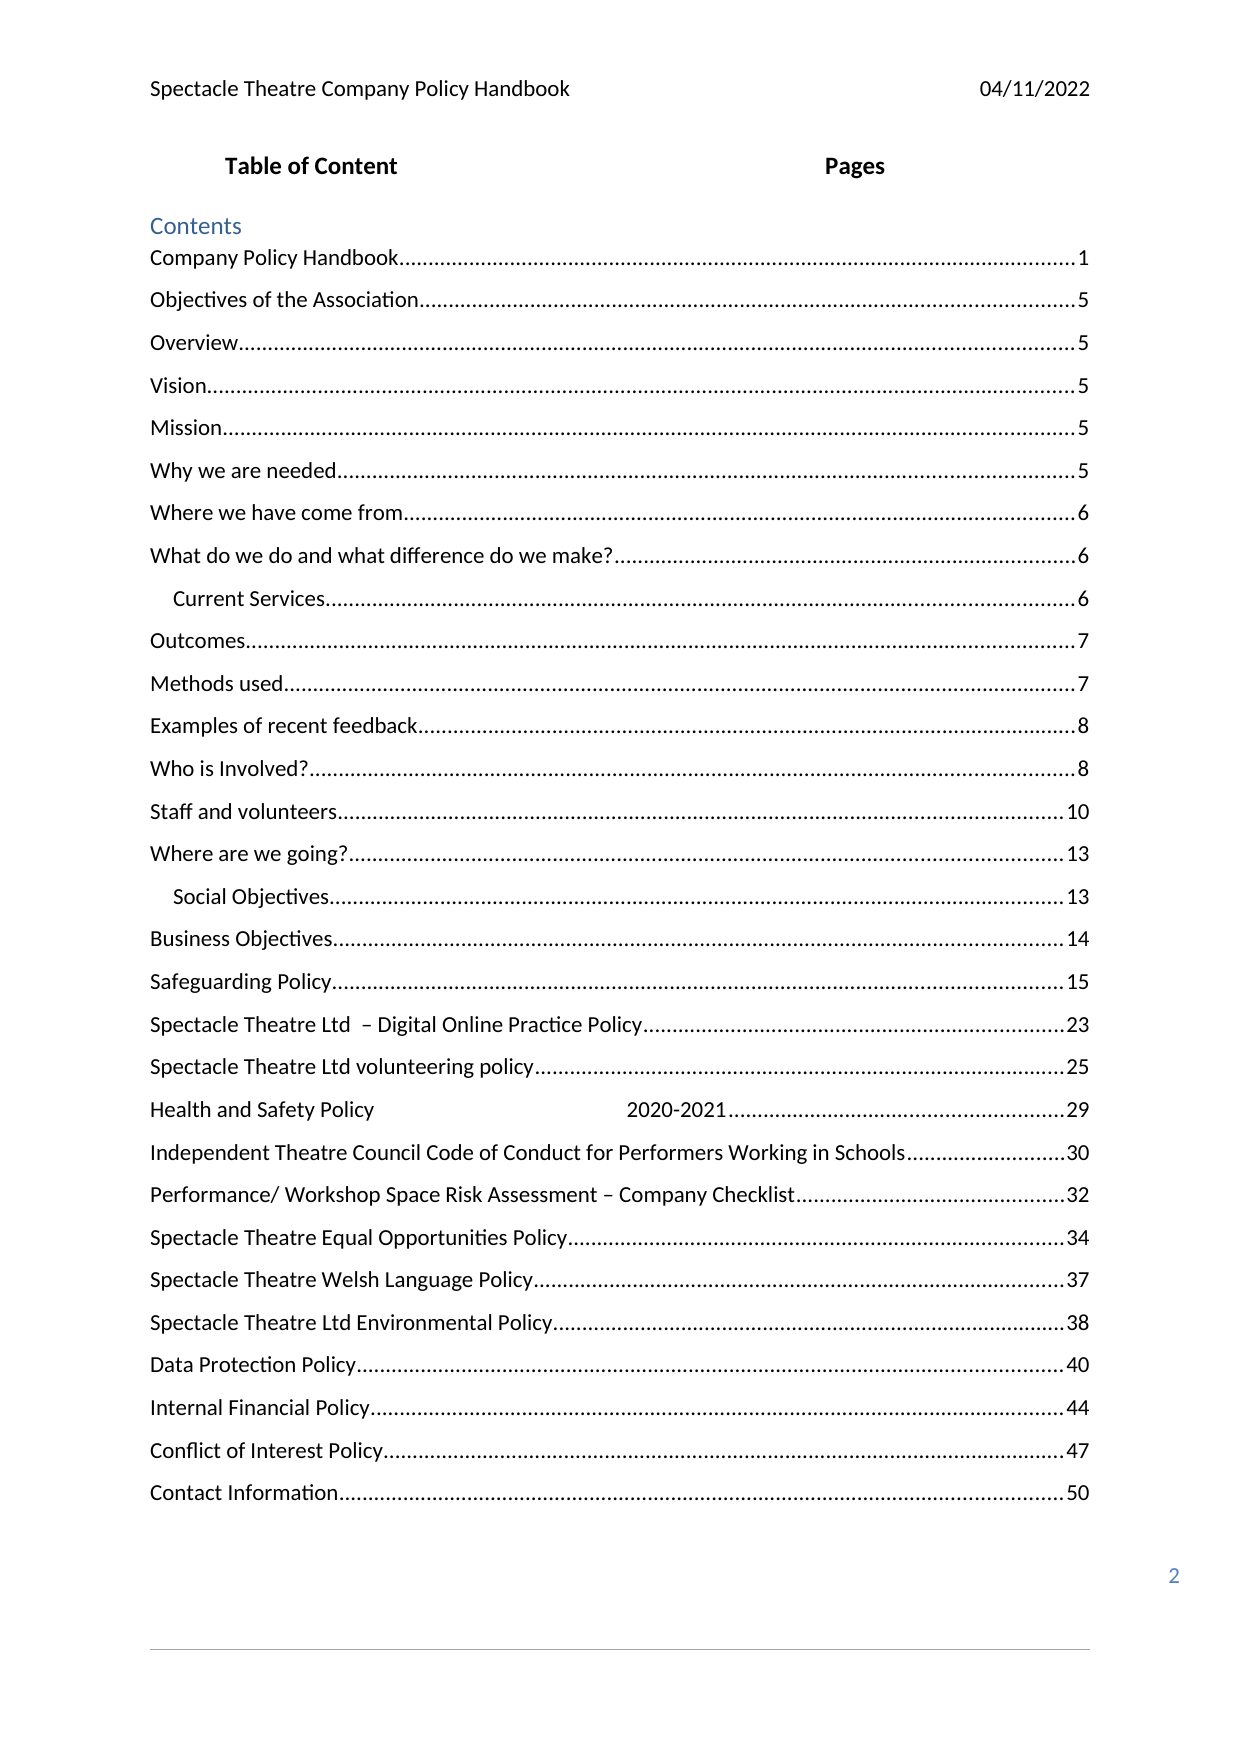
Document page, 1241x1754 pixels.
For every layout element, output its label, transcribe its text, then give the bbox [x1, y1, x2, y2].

text Table of Content Pages [150, 150, 1090, 181]
